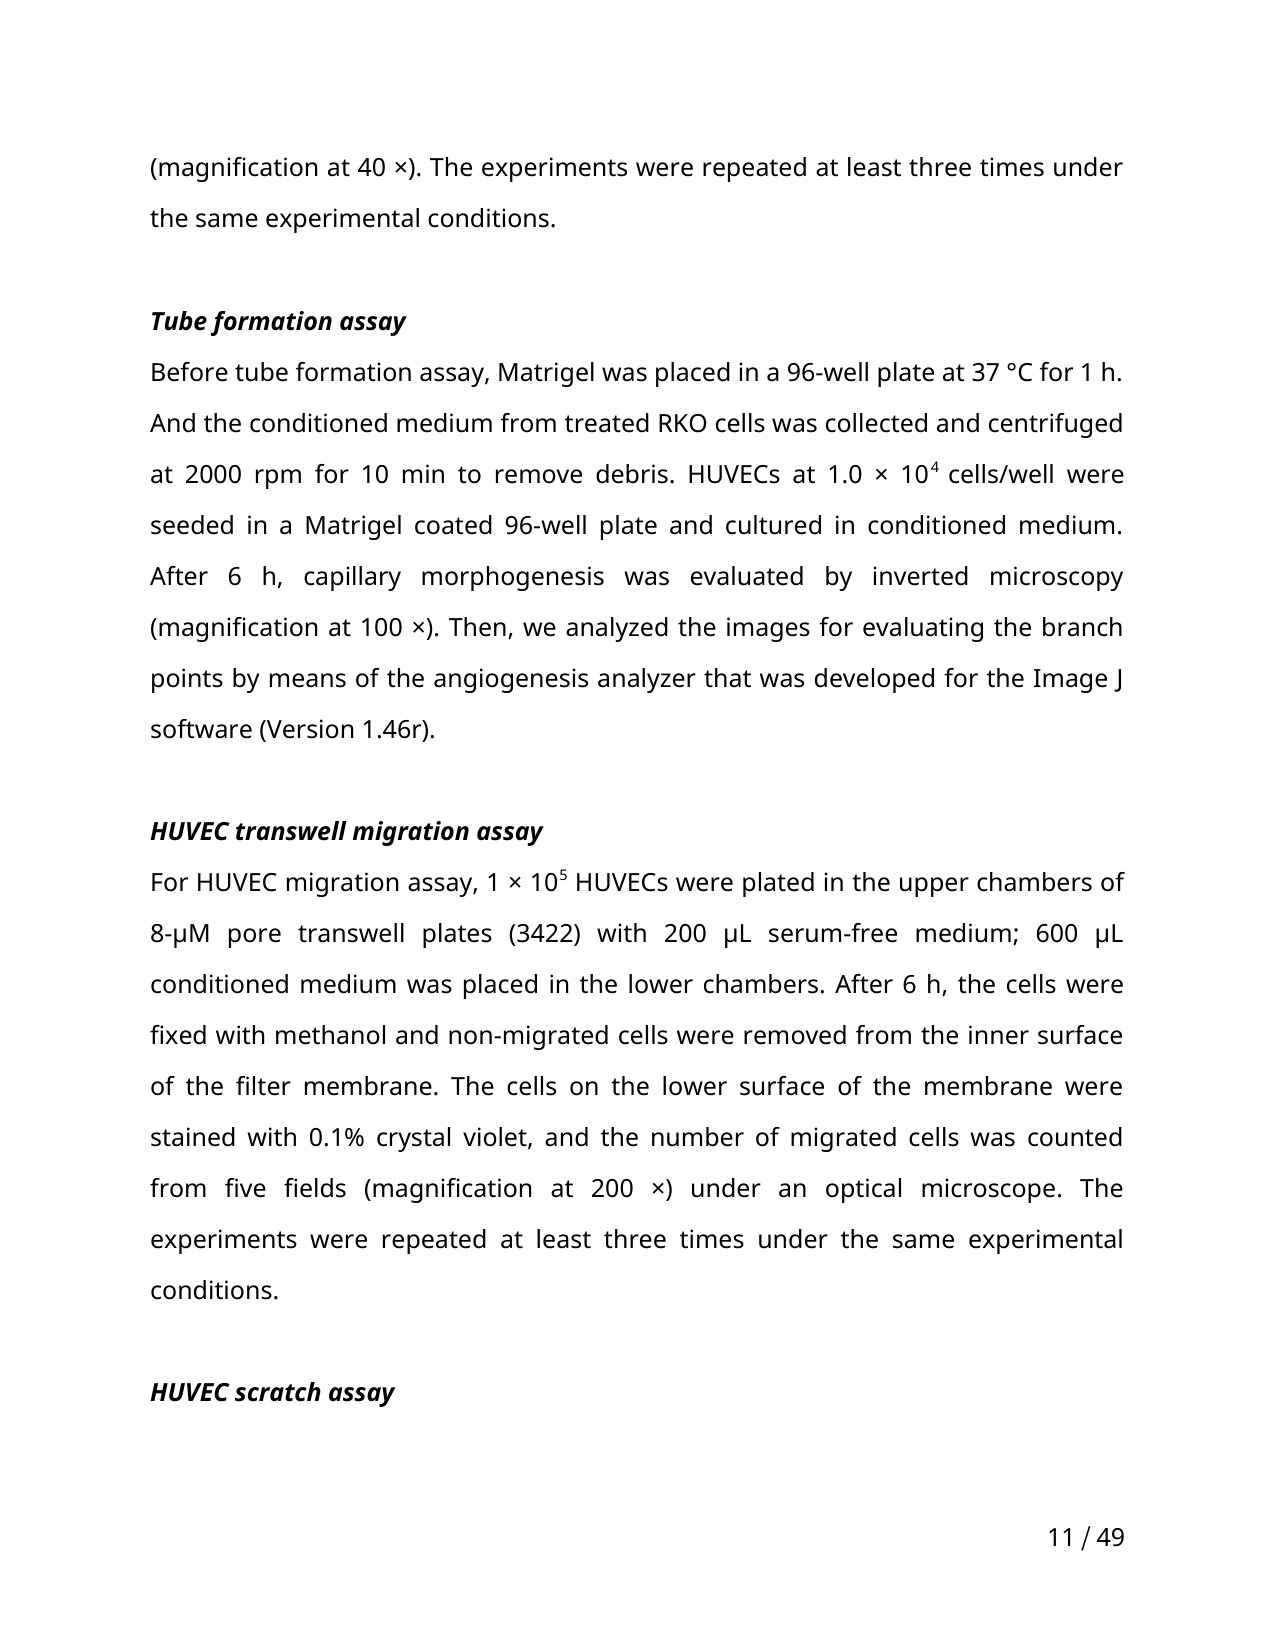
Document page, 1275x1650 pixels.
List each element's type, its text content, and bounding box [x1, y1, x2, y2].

text HUVEC transwell migration assay [150, 813, 1125, 848]
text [150, 150, 1125, 235]
text Tube formation assay [150, 303, 1125, 337]
text HUVEC scratch assay [150, 1375, 1125, 1409]
text For HUVEC migration assay, 1 × 105 HUVECs were plated in the upper chambers of 8-μM pore transwell plates (3422) with 200 μL serum-free medium; 600 μL conditioned medium was placed in the lower chambers. After 6 h, the cells were fixed with methanol and non-migrated cells were removed from the inner surface of the filter membrane. The cells on the lower surface of the membrane were stained with 0.1% crystal violet, and the number of migrated cells was counted from five fields (magnification at 200 ×) under an optical microscope. The experiments were repeated at least three times under the same experimental conditions. [150, 864, 1125, 1307]
text Before tube formation assay, Matrigel was placed in a 96-well plate at 37 °C for 1 h. And the conditioned medium from treated RKO cells was collected and centrifuged at 2000 rpm for 10 min to remove debris. HUVECs at 1.0 × 104 cells/well were seeded in a Matrigel coated 96-well plate and cultured in conditioned medium. After 6 h, capillary morphogenesis was evaluated by inverted microscopy (magnification at 100 ×). Then, we analyzed the images for evaluating the branch points by means of the angiogenesis analyzer that was developed for the Image J software (Version 1.46r). [150, 354, 1125, 746]
